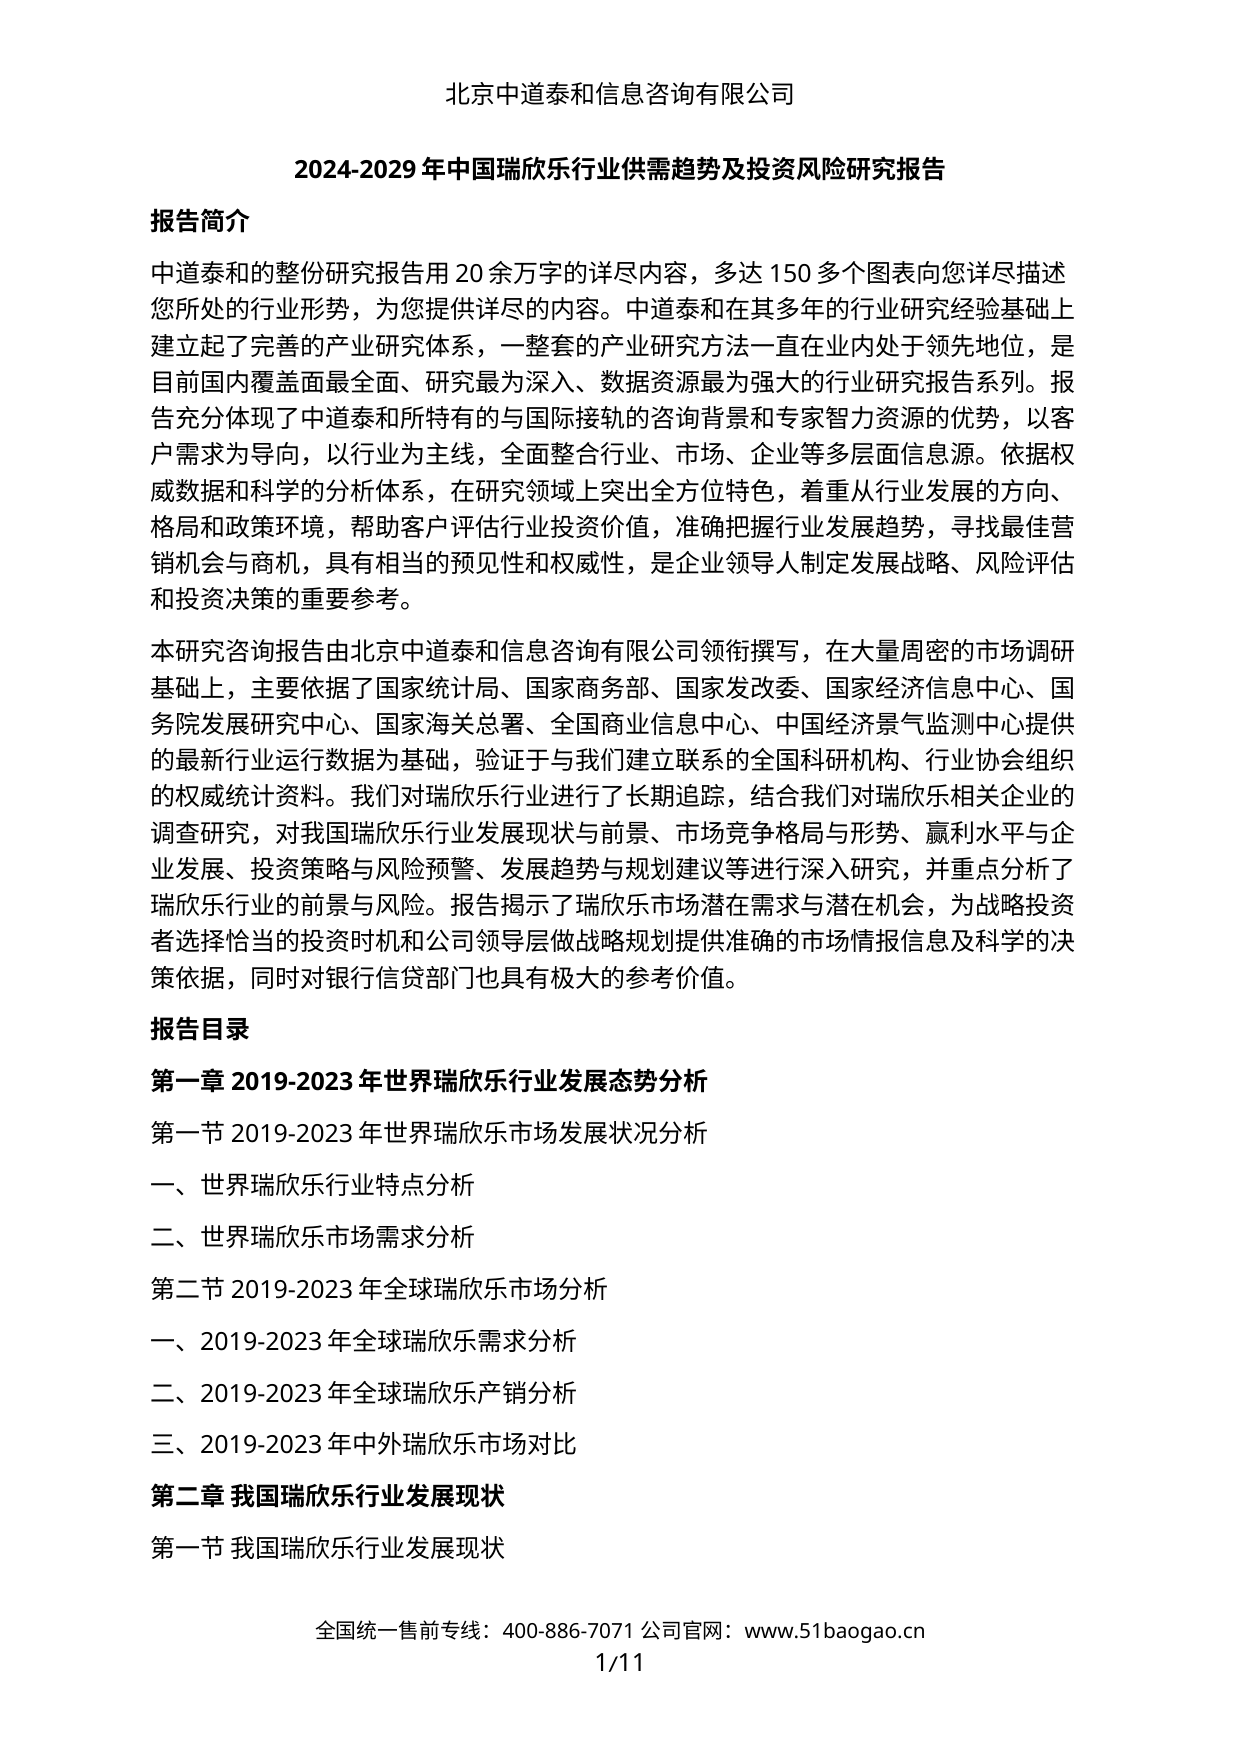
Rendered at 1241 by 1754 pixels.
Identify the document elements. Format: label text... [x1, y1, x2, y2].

text 一、世界瑞欣乐行业特点分析 [150, 1166, 1090, 1202]
text 报告简介 [150, 202, 1090, 238]
text 第一章 2019-2023年世界瑞欣乐行业发展态势分析 [150, 1062, 1090, 1098]
text 2024-2029年中国瑞欣乐行业供需趋势及投资风险研究报告 [150, 150, 1090, 186]
text 第一节 我国瑞欣乐行业发展现状 [150, 1529, 1090, 1565]
text 中道泰和的整份研究报告用20余万字的详尽内容，多达150多个图表向您详尽描述您所处的行业形势，为您提供详尽的内容。中道泰和在其多年的行业研究经验基础上建立起了完善的产业研究体系，一整套的产业研究方法一直在业内处于领先地位，是目前国内覆盖面最全面、研究最为深入、数据资源最为强大的行业研究报告系列。报告充分体现了中道泰和所特有的与国际接轨的咨询背景和专家智力资源的优势，以客户需求为导向，以行业为主线，全面整合行业、市场、企业等多层面信息源。依据权威数据和科学的分析体系，在研究领域上突出全方位特色，着重从行业发展的方向、格局和政策环境，帮助客户评估行业投资价值，准确把握行业发展趋势，寻找最佳营销机会与商机，具有相当的预见性和权威性，是企业领导人制定发展战略、风险评估和投资决策的重要参考。 [150, 254, 1090, 616]
text 二、2019-2023年全球瑞欣乐产销分析 [150, 1373, 1090, 1409]
text 二、世界瑞欣乐市场需求分析 [150, 1217, 1090, 1254]
text 本研究咨询报告由北京中道泰和信息咨询有限公司领衔撰写，在大量周密的市场调研基础上，主要依据了国家统计局、国家商务部、国家发改委、国家经济信息中心、国务院发展研究中心、国家海关总署、全国商业信息中心、中国经济景气监测中心提供的最新行业运行数据为基础，验证于与我们建立联系的全国科研机构、行业协会组织的权威统计资料。我们对瑞欣乐行业进行了长期追踪，结合我们对瑞欣乐相关企业的调查研究，对我国瑞欣乐行业发展现状与前景、市场竞争格局与形势、赢利水平与企业发展、投资策略与风险预警、发展趋势与规划建议等进行深入研究，并重点分析了瑞欣乐行业的前景与风险。报告揭示了瑞欣乐市场潜在需求与潜在机会，为战略投资者选择恰当的投资时机和公司领导层做战略规划提供准确的市场情报信息及科学的决策依据，同时对银行信贷部门也具有极大的参考价值。 [150, 632, 1090, 994]
text 第二节 2019-2023年全球瑞欣乐市场分析 [150, 1269, 1090, 1306]
text 一、2019-2023年全球瑞欣乐需求分析 [150, 1321, 1090, 1357]
text 报告目录 [150, 1010, 1090, 1046]
text 第二章 我国瑞欣乐行业发展现状 [150, 1477, 1090, 1513]
text 三、2019-2023年中外瑞欣乐市场对比 [150, 1425, 1090, 1461]
text 第一节 2019-2023年世界瑞欣乐市场发展状况分析 [150, 1114, 1090, 1150]
